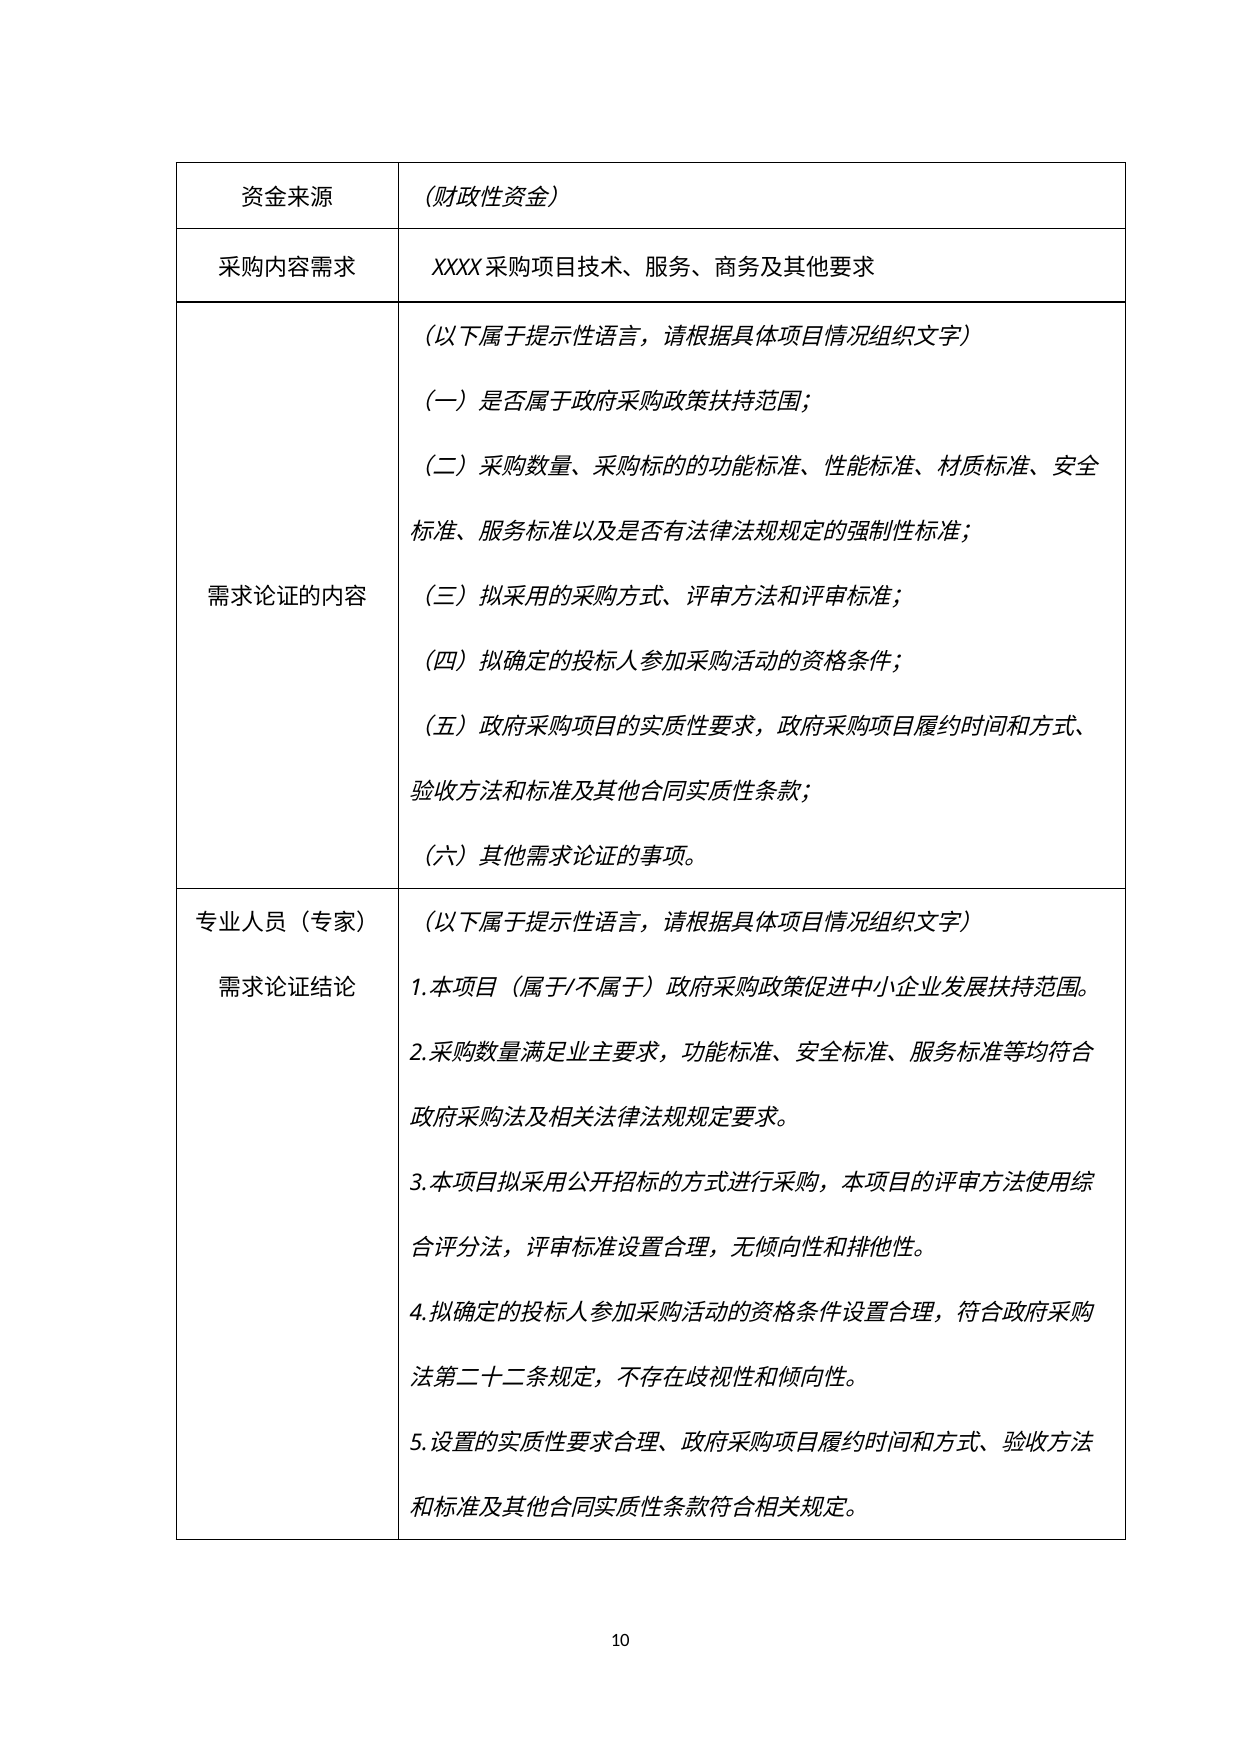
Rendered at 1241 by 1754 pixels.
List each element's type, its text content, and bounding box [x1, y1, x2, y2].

table_cell XXXX采购项目技术、服务、商务及其他要求 [399, 229, 1125, 301]
table_cell 资金来源 [177, 163, 398, 228]
table_cell （财政性资金） [399, 163, 1125, 228]
table_cell 采购内容需求 [177, 229, 398, 301]
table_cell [399, 889, 1125, 1538]
table_cell （以下属于提示性语言，请根据具体项目情况组织文字） （一）是否属于政府采购政策扶持范围； （二）采购数量、采购标的的功能标准、性能标准、材质标准、安全标准、服务标准以及是否有法律法规规定的强制性标准； （三）拟采用的采购方式、评审方法和评审标准； （四）拟确定的投标人参加采购活动的资格条件； （五）政府采购项目的实质性要求，政府采购项目履约时间和方式、验收方法和标准及其他合同实质性条款； （六）其他需求论证的事项。 [399, 303, 1125, 887]
table_cell 需求论证的内容 [177, 303, 398, 887]
table_cell 专业人员（专家）需求论证结论 [177, 889, 398, 1538]
